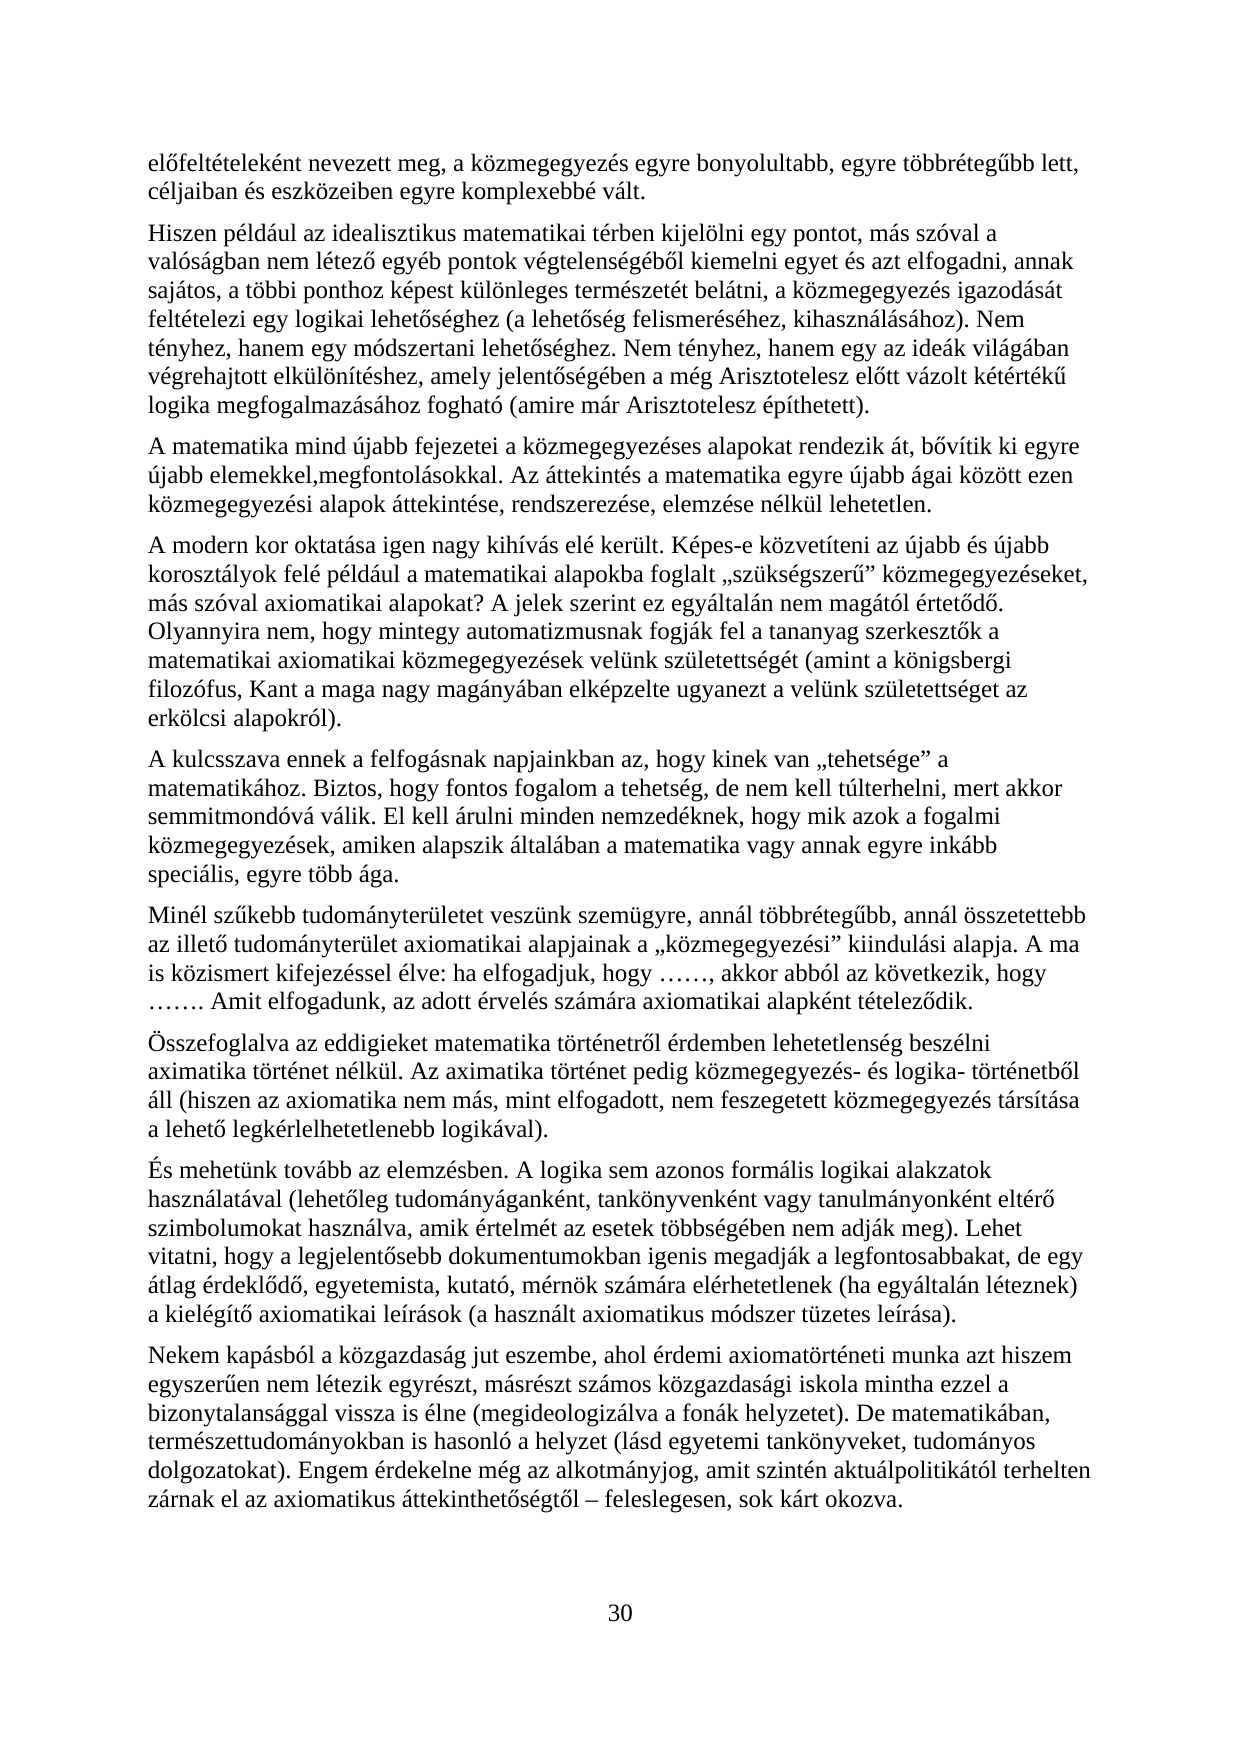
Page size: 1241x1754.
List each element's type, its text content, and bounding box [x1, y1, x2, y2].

text Nekem kapásból a közgazdaság jut eszembe, ahol érdemi axiomatörténeti munka azt hiszem egyszerűen nem létezik egyrészt, másrészt számos közgazdasági iskola mintha ezzel a bizonytalansággal vissza is élne (megideologizálva a fonák helyzetet). De matematikában, természettudományokban is hasonló a helyzet (lásd egyetemi tankönyveket, tudományos dolgozatokat). Engem érdekelne még az alkotmányjog, amit szintén aktuálpolitikától terhelten zárnak el az axiomatikus áttekinthetőségtől – feleslegesen, sok kárt okozva. [148, 1340, 1093, 1513]
text Minél szűkebb tudományterületet veszünk szemügyre, annál többrétegűbb, annál összetettebb az illető tudományterület axiomatikai alapjainak a „közmegegyezési” kiindulási alapja. A ma is közismert kifejezéssel élve: ha elfogadjuk, hogy ……, akkor abból az következik, hogy ……. Amit elfogadunk, az adott érvelés számára axiomatikai alapként tételeződik. [148, 900, 1093, 1015]
text Hiszen például az idealisztikus matematikai térben kijelölni egy pontot, más szóval a valóságban nem létező egyéb pontok végtelenségéből kiemelni egyet és azt elfogadni, annak sajátos, a többi ponthoz képest különleges természetét belátni, a közmegegyezés igazodását feltételezi egy logikai lehetőséghez (a lehetőség felismeréséhez, kihasználásához). Nem tényhez, hanem egy módszertani lehetőséghez. Nem tényhez, hanem egy az ideák világában végrehajtott elkülönítéshez, amely jelentőségében a még Arisztotelesz előtt vázolt kétértékű logika megfogalmazásához fogható (amire már Arisztotelesz építhetett). [148, 218, 1093, 419]
text Összefoglalva az eddigieket matematika történetről érdemben lehetetlenség beszélni aximatika történet nélkül. Az aximatika történet pedig közmegegyezés- és logika- történetből áll (hiszen az axiomatika nem más, mint elfogadott, nem feszegetett közmegegyezés társítása a lehető legkérlelhetetlenebb logikával). [148, 1028, 1093, 1143]
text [148, 148, 1093, 205]
text A kulcsszava ennek a felfogásnak napjainkban az, hogy kinek van „tehetsége” a matematikához. Biztos, hogy fontos fogalom a tehetség, de nem kell túlterhelni, mert akkor semmitmondóvá válik. El kell árulni minden nemzedéknek, hogy mik azok a fogalmi közmegegyezések, amiken alapszik általában a matematika vagy annak egyre inkább speciális, egyre több ága. [148, 744, 1093, 888]
text A modern kor oktatása igen nagy kihívás elé került. Képes-e közvetíteni az újabb és újabb korosztályok felé például a matematikai alapokba foglalt „szükségszerű” közmegegyezéseket, más szóval axiomatikai alapokat? A jelek szerint ez egyáltalán nem magától értetődő. Olyannyira nem, hogy mintegy automatizmusnak fogják fel a tananyag szerkesztők a matematikai axiomatikai közmegegyezések velünk születettségét (amint a königsbergi filozófus, Kant a maga nagy magányában elképzelte ugyanezt a velünk születettséget az erkölcsi alapokról). [148, 530, 1093, 731]
text És mehetünk tovább az elemzésben. A logika sem azonos formális logikai alakzatok használatával (lehetőleg tudományáganként, tankönyvenként vagy tanulmányonként eltérő szimbolumokat használva, amik értelmét az esetek többségében nem adják meg). Lehet vitatni, hogy a legjelentősebb dokumentumokban igenis megadják a legfontosabbakat, de egy átlag érdeklődő, egyetemista, kutató, mérnök számára elérhetetlenek (ha egyáltalán léteznek) a kielégítő axiomatikai leírások (a használt axiomatikus módszer tüzetes leírása). [148, 1155, 1093, 1328]
text A matematika mind újabb fejezetei a közmegegyezéses alapokat rendezik át, bővítik ki egyre újabb elemekkel,megfontolásokkal. Az áttekintés a matematika egyre újabb ágai között ezen közmegegyezési alapok áttekintése, rendszerezése, elemzése nélkül lehetetlen. [148, 431, 1093, 518]
